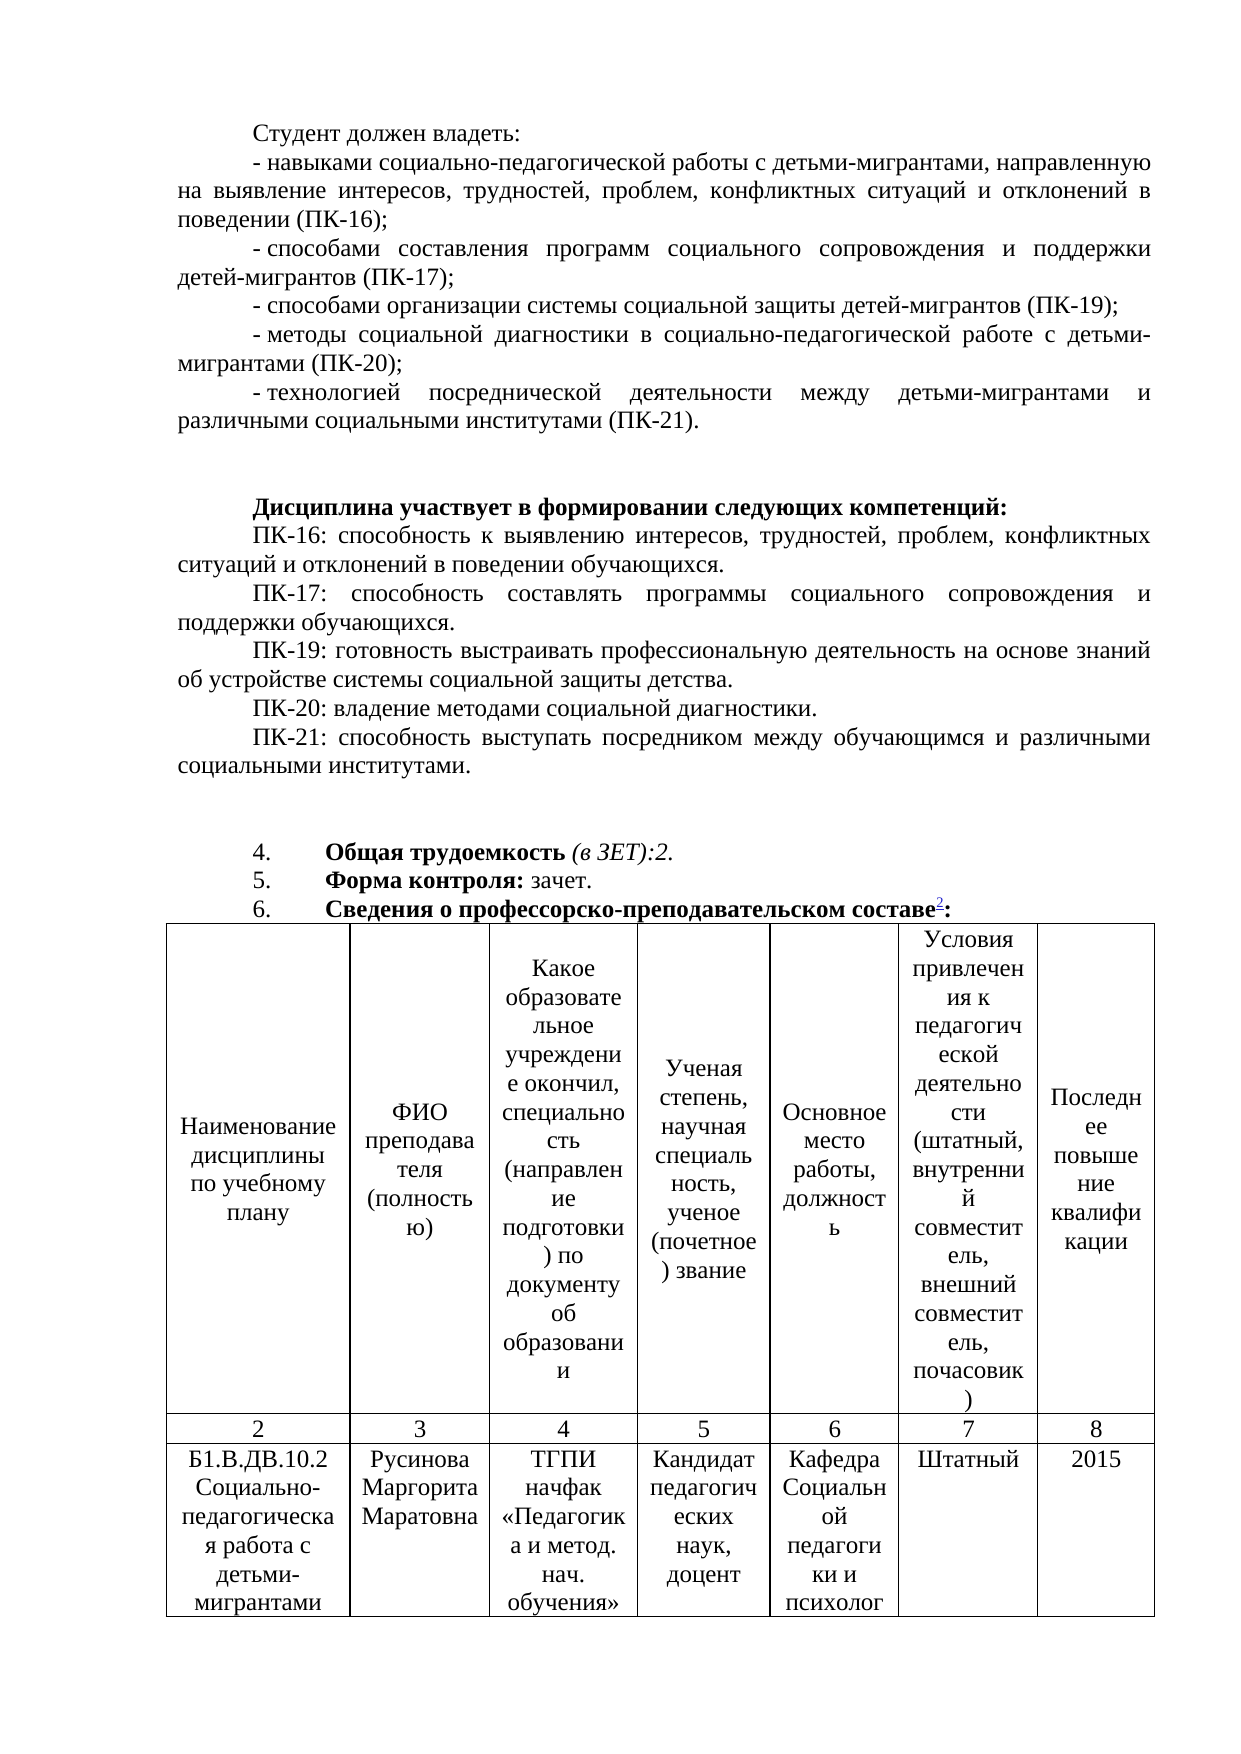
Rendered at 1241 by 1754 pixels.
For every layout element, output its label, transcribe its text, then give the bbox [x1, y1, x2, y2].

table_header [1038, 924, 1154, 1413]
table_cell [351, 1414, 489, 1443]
list Сведения о профессорско-преподавательском составе2: [177, 894, 1152, 923]
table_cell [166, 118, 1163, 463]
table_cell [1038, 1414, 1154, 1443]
list Общая трудоемкость (в ЗЕТ):2. [177, 837, 1152, 866]
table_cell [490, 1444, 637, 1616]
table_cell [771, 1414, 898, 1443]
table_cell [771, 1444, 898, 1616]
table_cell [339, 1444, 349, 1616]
text Дисциплина участвует в формировании следующих компетенций: [177, 492, 1152, 521]
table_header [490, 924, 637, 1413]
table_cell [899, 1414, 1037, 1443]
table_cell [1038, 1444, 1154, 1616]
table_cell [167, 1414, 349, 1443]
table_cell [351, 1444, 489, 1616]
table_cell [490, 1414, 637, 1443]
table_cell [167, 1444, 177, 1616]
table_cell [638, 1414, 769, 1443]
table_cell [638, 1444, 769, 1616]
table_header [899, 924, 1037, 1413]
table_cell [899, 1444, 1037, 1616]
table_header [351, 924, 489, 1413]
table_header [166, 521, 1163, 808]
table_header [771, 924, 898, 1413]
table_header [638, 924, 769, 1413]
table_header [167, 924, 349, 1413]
list Форма контроля: зачет. [177, 866, 1152, 894]
